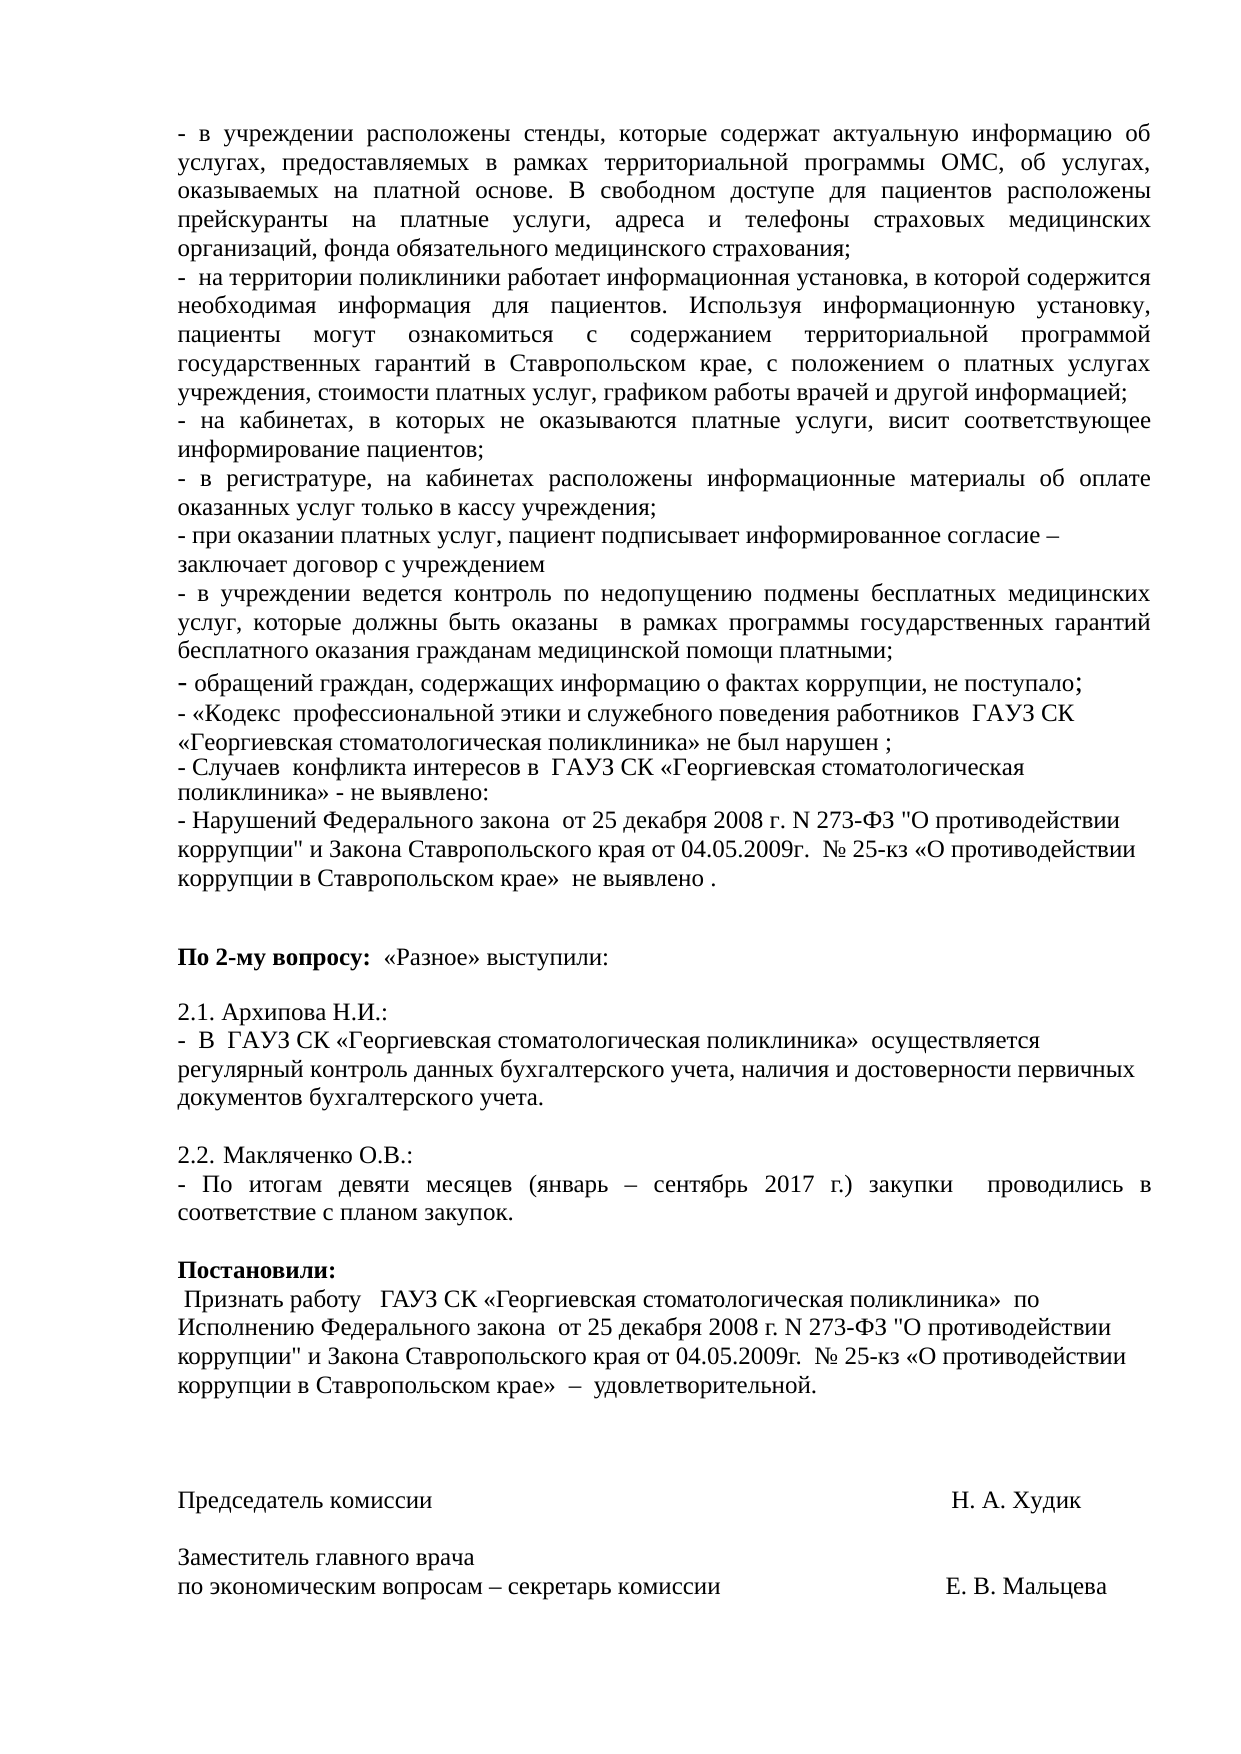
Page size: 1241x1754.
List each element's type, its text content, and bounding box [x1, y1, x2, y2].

text - Нарушений Федерального закона от 25 декабря 2008 г. N 273-ФЗ "О противодействии коррупции" и Закона Ставропольского края от 04.05.2009г. № 25-кз «О противодействии коррупции в Ставропольском крае» не выявлено . [177, 805, 1152, 892]
text Председатель комиссии Н. А. Худик [177, 1485, 1152, 1514]
text 2.2. Макляченко О.В.: [177, 1140, 1152, 1169]
text - при оказании платных услуг, пациент подписывает информированное согласие – заключает договор с учреждением [177, 521, 1152, 578]
text - на территории поликлиники работает информационная установка, в которой содержится необходимая информация для пациентов. Используя информационную установку, пациенты могут ознакомиться с содержанием территориальной программой государственных гарантий в Ставропольском крае, с положением о платных услугах учреждения, стоимости платных услуг, графиком работы врачей и другой информацией; [177, 262, 1152, 406]
text - обращений граждан, содержащих информацию о фактах коррупции, не поступало; [177, 664, 1152, 698]
text Постановили: [177, 1255, 1152, 1284]
text - В ГАУЗ СК «Георгиевская стоматологическая поликлиника» осуществляется регулярный контроль данных бухгалтерского учета, наличия и достоверности первичных документов бухгалтерского учета. [177, 1025, 1152, 1111]
text - в учреждении расположены стенды, которые содержат актуальную информацию об услугах, предоставляемых в рамках территориальной программы ОМС, об услугах, оказываемых на платной основе. В свободном доступе для пациентов расположены прейскуранты на платные услуги, адреса и телефоны страховых медицинских организаций, фонда обязательного медицинского страхования; [177, 118, 1152, 262]
text по экономическим вопросам – секретарь комиссии Е. В. Мальцева [177, 1571, 1152, 1600]
text - По итогам девяти месяцев (январь – сентябрь 2017 г.) закупки проводились в соответствие с планом закупок. [177, 1169, 1152, 1226]
text - на кабинетах, в которых не оказываются платные услуги, висит соответствующее информирование пациентов; [177, 406, 1152, 463]
text - в регистратуре, на кабинетах расположены информационные материалы об оплате оказанных услуг только в кассу учреждения; [177, 463, 1152, 521]
text - «Кодекс профессиональной этики и служебного поведения работников ГАУЗ СК «Георгиевская стоматологическая поликлиника» не был нарушен ; [177, 698, 1152, 755]
text 2.1. Архипова Н.И.: [177, 1000, 1152, 1025]
text По 2-му вопросу: «Разное» выступили: [177, 946, 1152, 971]
text - в учреждении ведется контроль по недопущению подмены бесплатных медицинских услуг, которые должны быть оказаны в рамках программы государственных гарантий бесплатного оказания гражданам медицинской помощи платными; [177, 578, 1152, 664]
text - Случаев конфликта интересов в ГАУЗ СК «Георгиевская стоматологическая поликлиника» - не выявлено: [177, 755, 1152, 805]
text Заместитель главного врача [177, 1542, 1152, 1571]
text Признать работу ГАУЗ СК «Георгиевская стоматологическая поликлиника» по Исполнению Федерального закона от 25 декабря 2008 г. N 273-ФЗ "О противодействии коррупции" и Закона Ставропольского края от 04.05.2009г. № 25-кз «О противодействии коррупции в Ставропольском крае» – удовлетворительной. [177, 1284, 1152, 1399]
